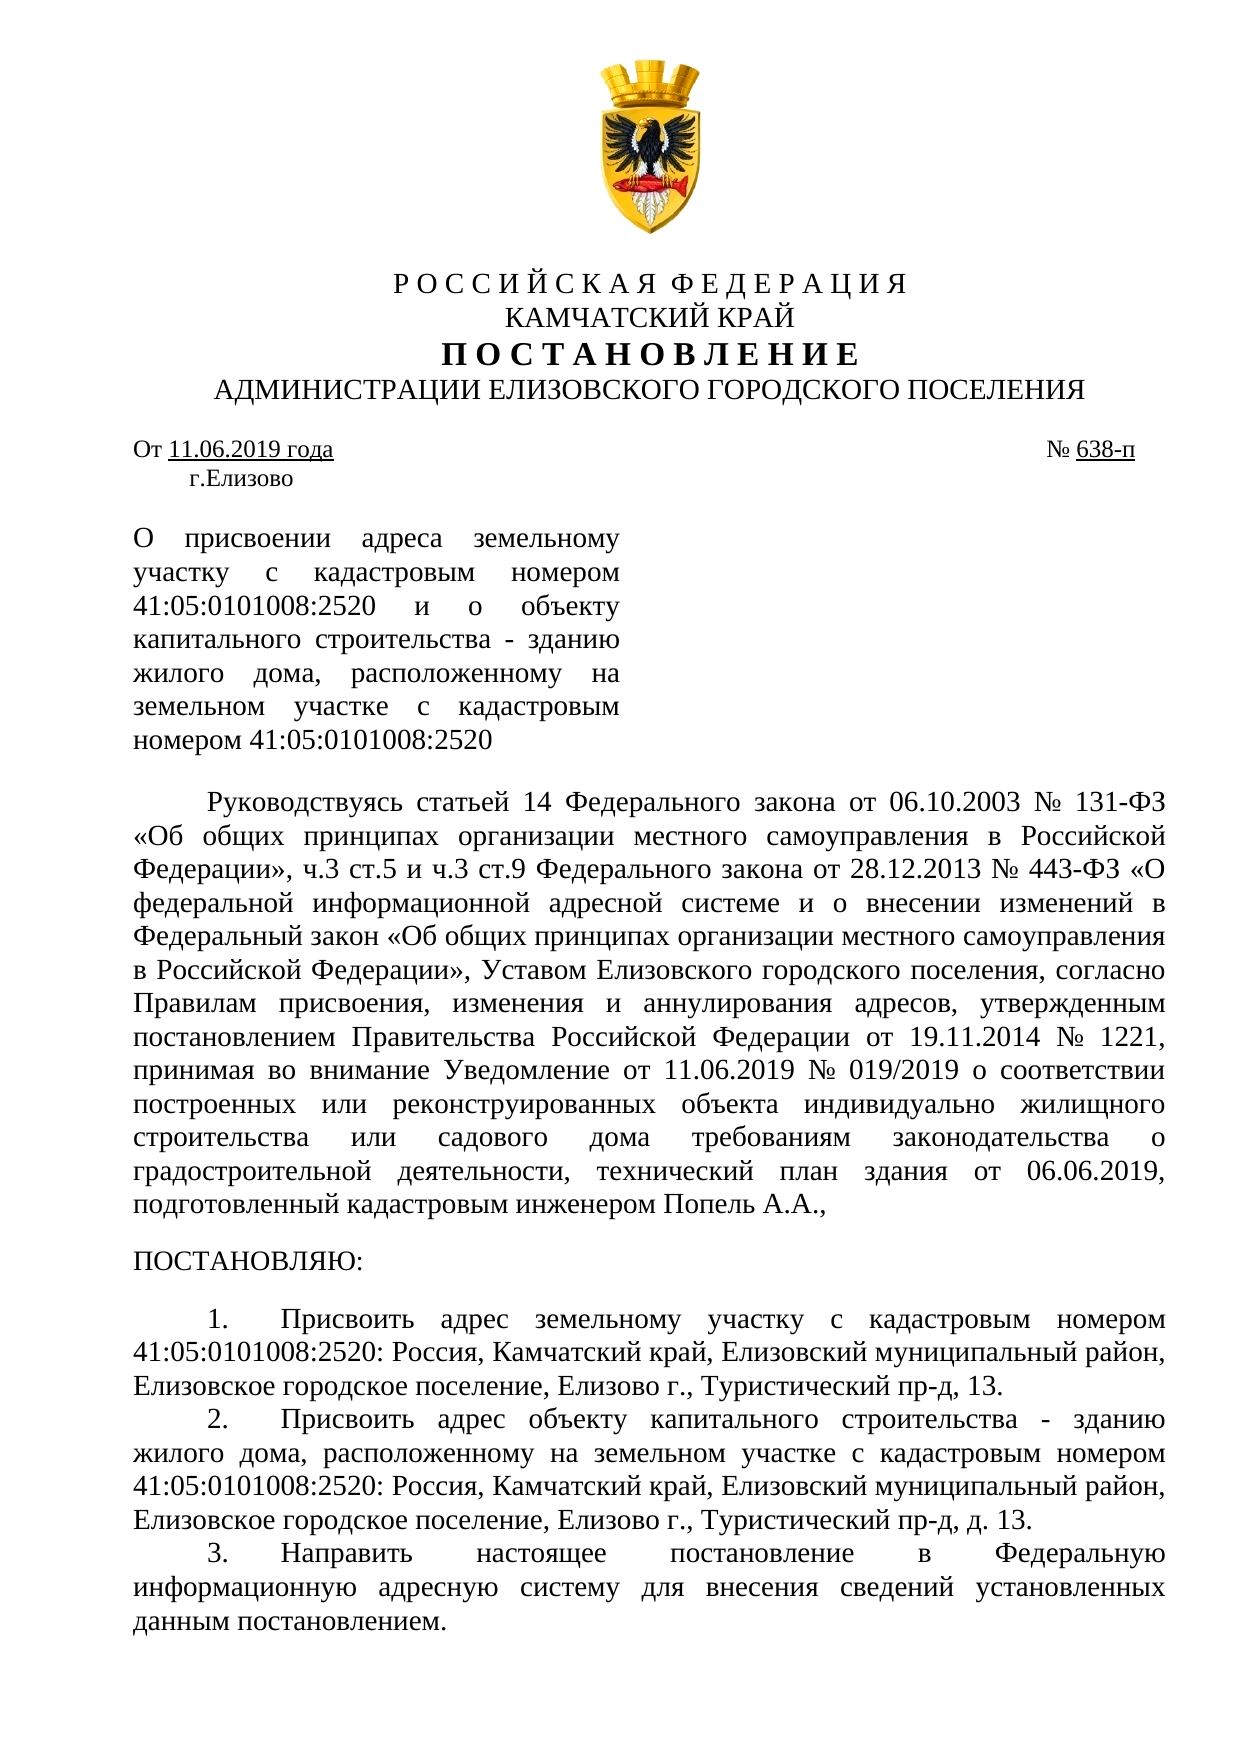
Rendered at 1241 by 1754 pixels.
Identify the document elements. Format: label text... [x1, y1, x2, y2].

text От 11.06.2019 года № 638-п [133, 434, 1167, 463]
picture [583, 59, 717, 236]
text г.Елизово [133, 463, 1167, 492]
text Р О С С И Й С К А Я Ф Е Д Е Р А Ц И Я [133, 267, 1167, 300]
list Присвоить адрес земельному участку с кадастровым номером 41:05:0101008:2520: Россия, Камчатский край, Елизовский муниципальный район, Елизовское городское поселение, Елизово г., Туристический пр-д, 13. [133, 1301, 1167, 1401]
text КАМЧАТСКИЙ КРАЙ [133, 300, 1167, 334]
list Присвоить адрес объекту капитального строительства - зданию жилого дома, расположенному на земельном участке с кадастровым номером 41:05:0101008:2520: Россия, Камчатский край, Елизовский муниципальный район, Елизовское городское поселение, Елизово г., Туристический пр-д, д. 13. [133, 1401, 1167, 1536]
text П О С Т А Н О В Л Е Н И Е [133, 334, 1167, 372]
text ПОСТАНОВЛЯЮ: [133, 1244, 1167, 1277]
text О присвоении адреса земельному участку с кадастровым номером 41:05:0101008:2520 и о объекту капитального строительства - зданию жилого дома, расположенному на земельном участке с кадастровым номером 41:05:0101008:2520 [133, 521, 620, 755]
list Направить настоящее постановление в Федеральную информационную адресную систему для внесения сведений установленных данным постановлением. [133, 1536, 1167, 1636]
text АДМИНИСТРАЦИИ ЕЛИЗОВСКОГО ГОРОДСКОГО ПОСЕЛЕНИЯ [133, 372, 1167, 406]
text Руководствуясь статьей 14 Федерального закона от 06.10.2003 № 131-ФЗ «Об общих принципах организации местного самоуправления в Российской Федерации», ч.3 ст.5 и ч.3 ст.9 Федерального закона от 28.12.2013 № 443-ФЗ «О федеральной информационной адресной системе и о внесении изменений в Федеральный закон «Об общих принципах организации местного самоуправления в Российской Федерации», Уставом Елизовского городского поселения, согласно Правилам присвоения, изменения и аннулирования адресов, утвержденным постановлением Правительства Российской Федерации от 19.11.2014 № 1221, принимая во внимание Уведомление от 11.06.2019 № 019/2019 о соответствии построенных или реконструированных объекта индивидуально жилищного строительства или садового дома требованиям законодательства о градостроительной деятельности, технический план здания от 06.06.2019, подготовленный кадастровым инженером Попель А.А., [133, 784, 1167, 1220]
